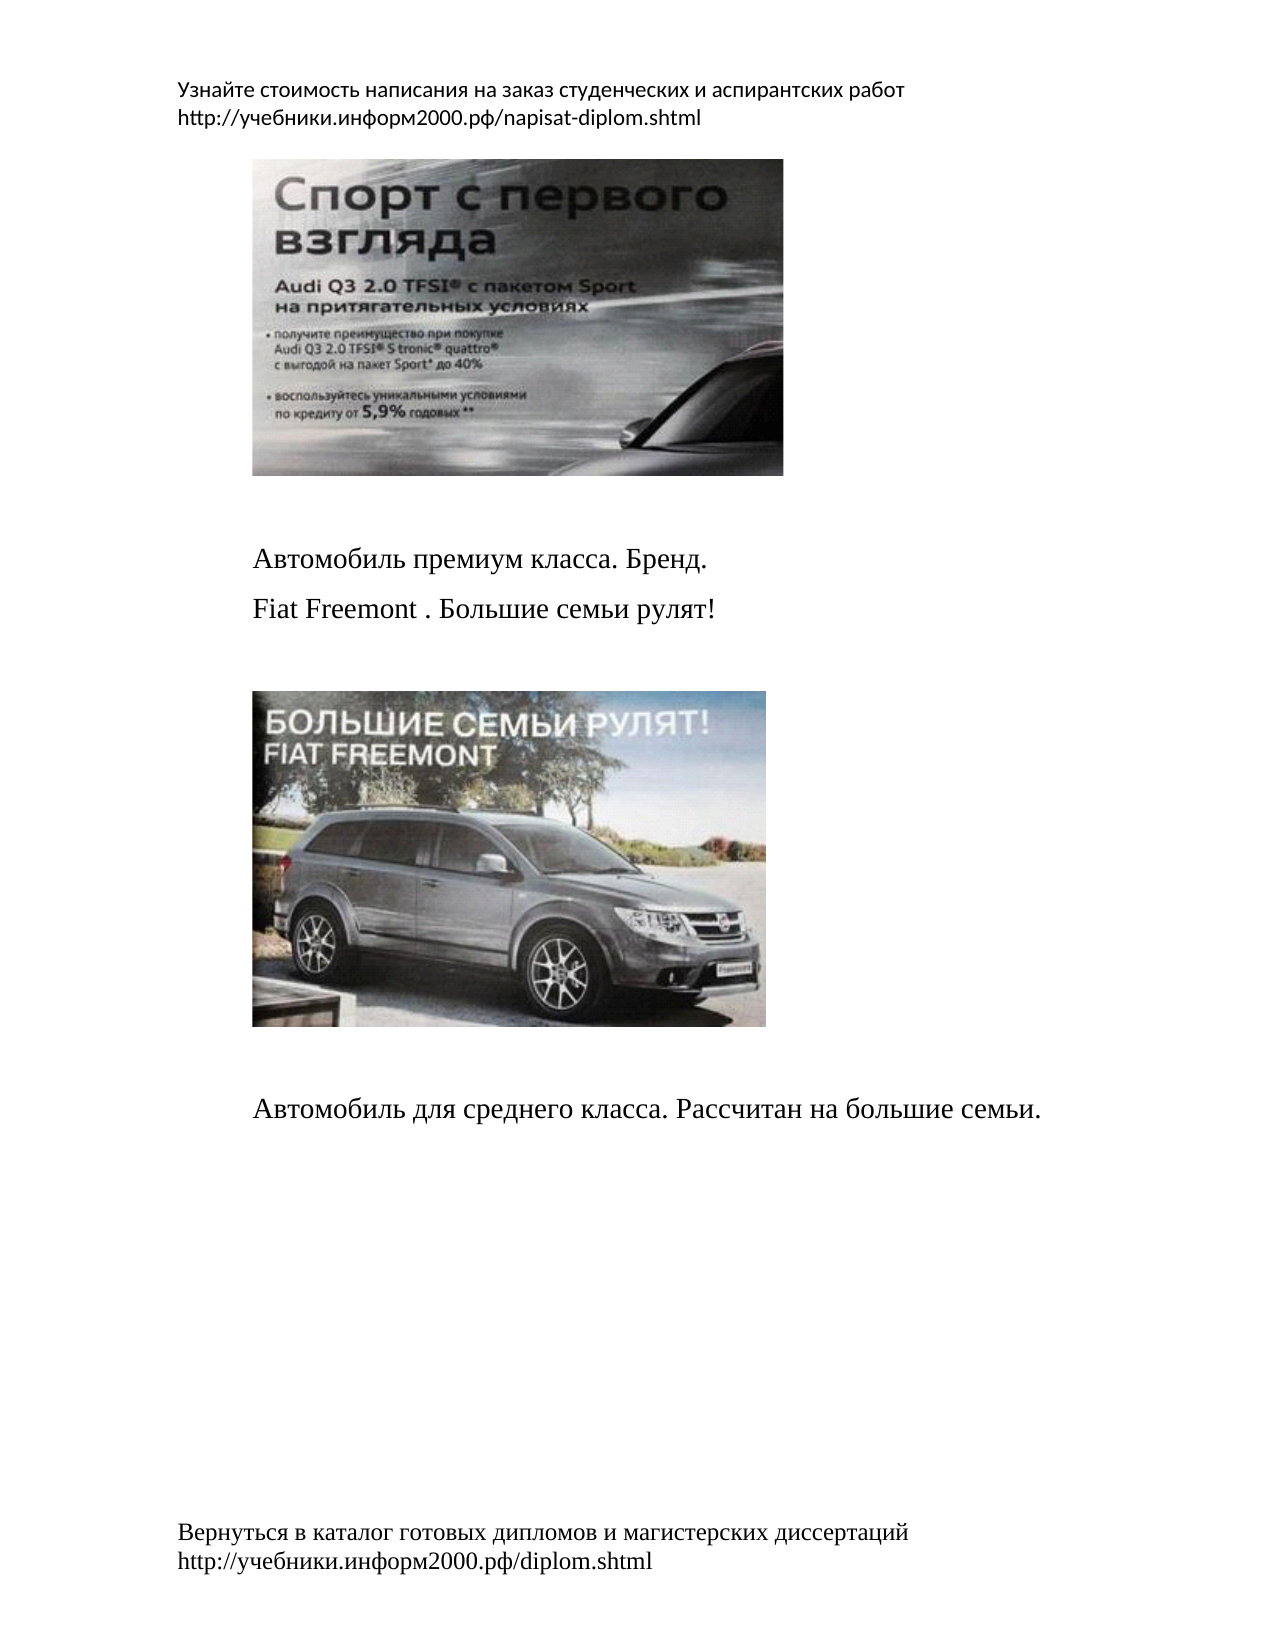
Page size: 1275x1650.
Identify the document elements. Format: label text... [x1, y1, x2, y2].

text Автомобиль премиум класса. Бренд. [177, 541, 1186, 574]
text Fiаt Frееmоnt . Большие семьи рулят! [177, 591, 1186, 624]
picture [252, 159, 784, 476]
text Автомобиль для среднего класса. Рассчитан на большие семьи. [177, 1091, 1186, 1125]
picture [252, 691, 766, 1027]
